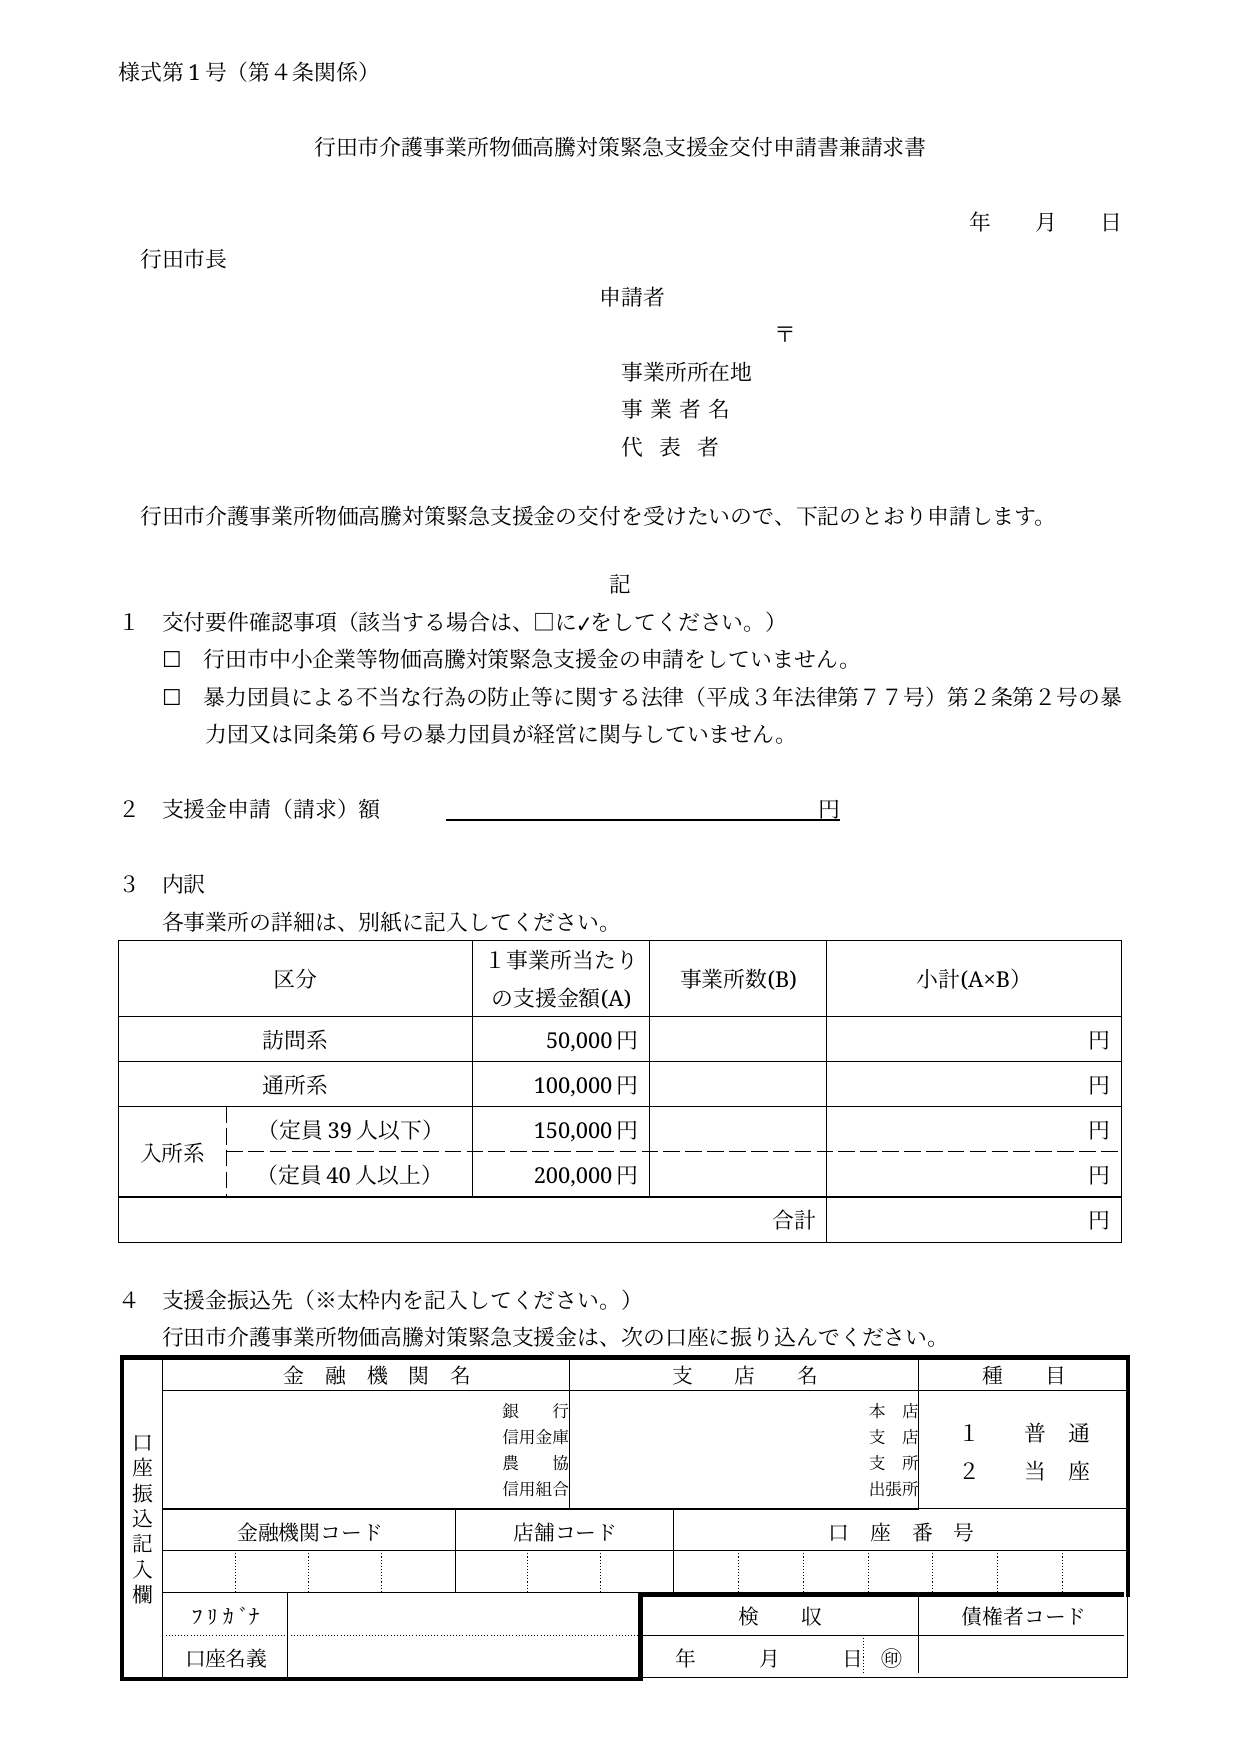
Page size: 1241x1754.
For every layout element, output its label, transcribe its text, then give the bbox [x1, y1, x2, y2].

text 各事業所の詳細は、別紙に記入してください。 [118, 902, 1122, 939]
table_cell 検 収 [643, 1597, 918, 1634]
table_cell [456, 1551, 528, 1592]
table_cell 200,000円 [473, 1151, 649, 1196]
table_cell [674, 1551, 738, 1592]
table_cell 通所系 [119, 1062, 472, 1106]
table_cell 50,000円 [473, 1017, 649, 1061]
table_header 種 目 [919, 1360, 1126, 1390]
text 行田市介護事業所物価高騰対策緊急支援金交付申請書兼請求書 [118, 127, 1122, 164]
text 行田市介護事業所物価高騰対策緊急支援金は、次の口座に振り込んでください。 [118, 1318, 1122, 1355]
table_cell [650, 1151, 826, 1196]
table_cell 合計 [119, 1198, 826, 1242]
text 事業所所在地 [118, 352, 1122, 389]
table_cell （定員39人以下） [226, 1107, 472, 1151]
text ２ 支援金申請（請求）額 円 [118, 789, 1122, 827]
table_cell 円 [827, 1107, 1121, 1151]
table_cell 店舗コード [456, 1510, 673, 1550]
table_cell [163, 1551, 236, 1592]
text 暴力団員による不当な行為の防止等に関する法律（平成３年法律第７７号）第２条第２号の暴力団又は同条第６号の暴力団員が経営に関与していません。 [118, 677, 1122, 752]
table_cell ㊞ [864, 1636, 918, 1677]
table_cell １ 普 通 ２ 当 座 [919, 1391, 1126, 1508]
table_header １事業所当たりの支援金額(A) [473, 941, 649, 1016]
table_cell [236, 1551, 309, 1592]
table_cell 入所系 [119, 1107, 226, 1196]
text 事業者名 [118, 389, 1122, 427]
table_cell ﾌ ﾘ ｶ ﾞﾅ [163, 1593, 287, 1634]
table_cell [288, 1593, 638, 1634]
table_cell [918, 1635, 1127, 1677]
subtitle 記 [118, 564, 1122, 602]
table_cell 口 座 番 号 [674, 1509, 1126, 1550]
text 代表者 [118, 427, 1122, 464]
table_cell [528, 1551, 601, 1592]
table_header 口座振込記入欄 [124, 1360, 162, 1677]
table_header 事業所数(B) [650, 941, 826, 1016]
table_cell 本 店 支 店 支 所 出張所 [570, 1391, 918, 1508]
text 様式第1号（第４条関係） [118, 52, 1122, 89]
table_cell [1063, 1551, 1126, 1592]
table_cell 債権者コード [919, 1592, 1127, 1634]
table_cell [288, 1635, 638, 1677]
table_cell 金融機関コード [163, 1510, 455, 1550]
table_header 金 融 機 関 名 [163, 1360, 569, 1390]
table_cell [803, 1551, 868, 1592]
table_header 支 店 名 [570, 1360, 918, 1390]
table_cell [738, 1551, 803, 1592]
text 行田市長 [118, 239, 1099, 277]
table_cell 円 [827, 1151, 1121, 1196]
table_cell [309, 1551, 382, 1592]
table_cell [382, 1551, 455, 1592]
text 年 月 日 [118, 202, 1122, 239]
table_cell [650, 1062, 826, 1106]
table_header 小計(A×B） [827, 941, 1121, 1016]
table_cell 円 [827, 1062, 1121, 1106]
table_cell [933, 1551, 998, 1592]
text ３ 内訳 [118, 864, 1122, 902]
text 〒 [118, 314, 1122, 352]
table_cell 円 [827, 1198, 1121, 1242]
table_cell 100,000円 [473, 1062, 649, 1106]
table_cell 円 [827, 1017, 1121, 1061]
table_cell [650, 1017, 826, 1061]
table_cell （定員40人以上） [226, 1151, 472, 1196]
text １ 交付要件確認事項（該当する場合は、□に✔をしてください。） [118, 602, 1122, 639]
table_cell [998, 1551, 1063, 1592]
table_cell 銀 行 信用金庫 農 協 信用組合 [163, 1391, 569, 1508]
table_cell 訪問系 [119, 1017, 472, 1061]
table_cell 口座名義 [163, 1635, 287, 1677]
text ４ 支援金振込先（※太枠内を記入してください。） [118, 1280, 1122, 1318]
table_cell [601, 1551, 673, 1592]
table_header 区分 [119, 941, 472, 1016]
text 申請者 [118, 277, 1122, 314]
text 行田市中小企業等物価高騰対策緊急支援金の申請をしていません。 [118, 639, 1122, 677]
table_cell 150,000円 [473, 1107, 649, 1151]
table_cell [868, 1551, 933, 1592]
table_cell [650, 1107, 826, 1151]
text 行田市介護事業所物価高騰対策緊急支援金の交付を受けたいので、下記のとおり申請します。 [118, 498, 1122, 531]
table_cell 年 月 日 [643, 1636, 863, 1677]
